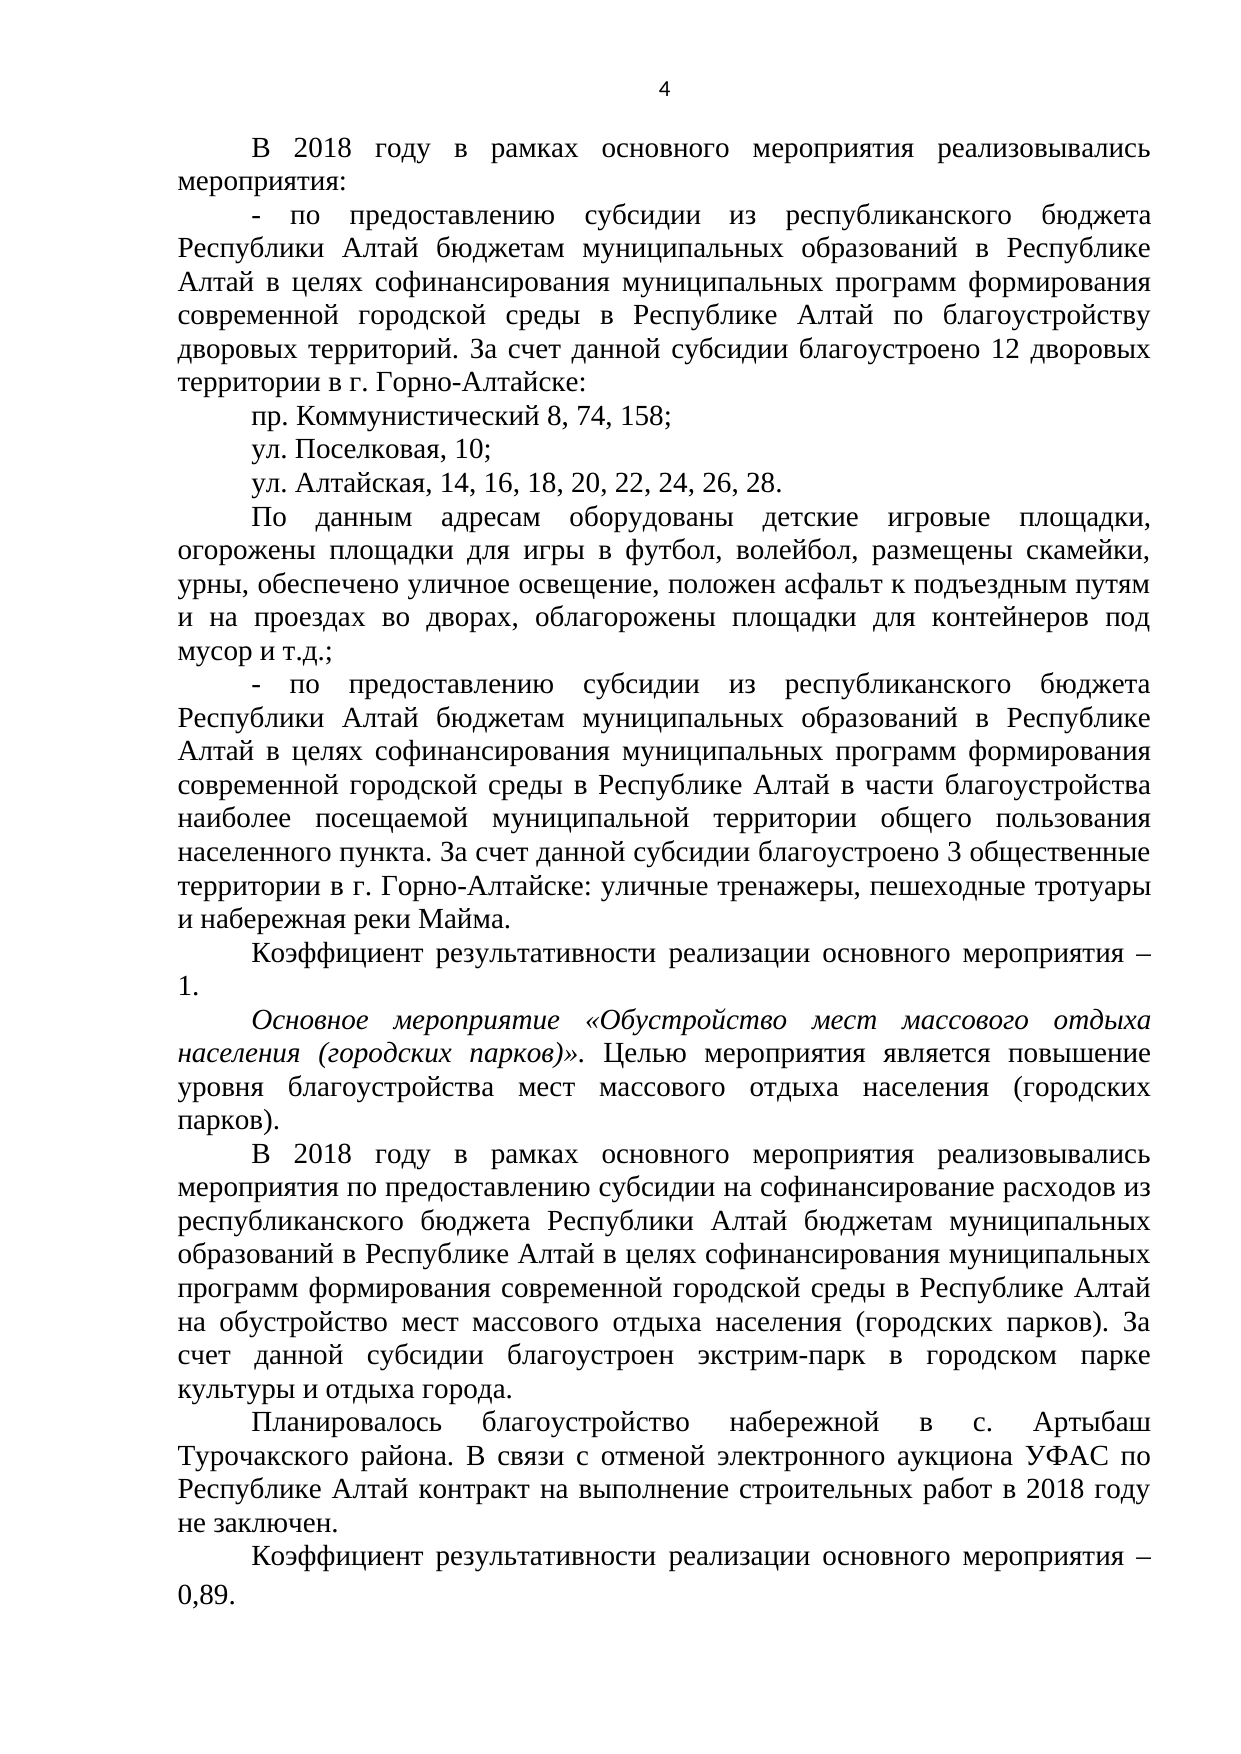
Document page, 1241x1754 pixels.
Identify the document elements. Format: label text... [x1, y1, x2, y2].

text Коэффициент результативности реализации основного мероприятия – 0,89. [177, 1538, 1152, 1611]
text ул. Алтайская, 14, 16, 18, 20, 22, 24, 26, 28. [177, 465, 1152, 499]
text Коэффициент результативности реализации основного мероприятия – 1. [177, 935, 1152, 1002]
text - по предоставлению субсидии из республиканского бюджета Республики Алтай бюджетам муниципальных образований в Республике Алтай в целях софинансирования муниципальных программ формирования современной городской среды в Республике Алтай в части благоустройства наиболее посещаемой муниципальной территории общего пользования населенного пункта. За счет данной субсидии благоустроено 3 общественные территории в г. Горно-Алтайске: уличные тренажеры, пешеходные тротуары и набережная реки Майма. [177, 666, 1152, 935]
text пр. Коммунистический 8, 74, 158; [177, 398, 1152, 432]
text Планировалось благоустройство набережной в с. Артыбаш Турочакского района. В связи с отменой электронного аукциона УФАС по Республике Алтай контракт на выполнение строительных работ в 2018 году не заключен. [177, 1404, 1152, 1538]
text ул. Поселковая, 10; [177, 432, 1152, 465]
text В 2018 году в рамках основного мероприятия реализовывались мероприятия по предоставлению субсидии на софинансирование расходов из республиканского бюджета Республики Алтай бюджетам муниципальных образований в Республике Алтай в целях софинансирования муниципальных программ формирования современной городской среды в Республике Алтай на обустройство мест массового отдыха населения (городских парков). За счет данной субсидии благоустроен экстрим-парк в городском парке культуры и отдыха города. [177, 1136, 1152, 1404]
text По данным адресам оборудованы детские игровые площадки, огорожены площадки для игры в футбол, волейбол, размещены скамейки, урны, обеспечено уличное освещение, положен асфальт к подъездным путям и на проездах во дворах, облагорожены площадки для контейнеров под мусор и т.д.; [177, 499, 1152, 666]
text - по предоставлению субсидии из республиканского бюджета Республики Алтай бюджетам муниципальных образований в Республике Алтай в целях софинансирования муниципальных программ формирования современной городской среды в Республике Алтай по благоустройству дворовых территорий. За счет данной субсидии благоустроено 12 дворовых территории в г. Горно-Алтайске: [177, 197, 1152, 398]
text Основное мероприятие «Обустройство мест массового отдыха населения (городских парков)». Целью мероприятия является повышение уровня благоустройства мест массового отдыха населения (городских парков). [177, 1002, 1152, 1136]
text В 2018 году в рамках основного мероприятия реализовывались мероприятия: [177, 130, 1152, 197]
